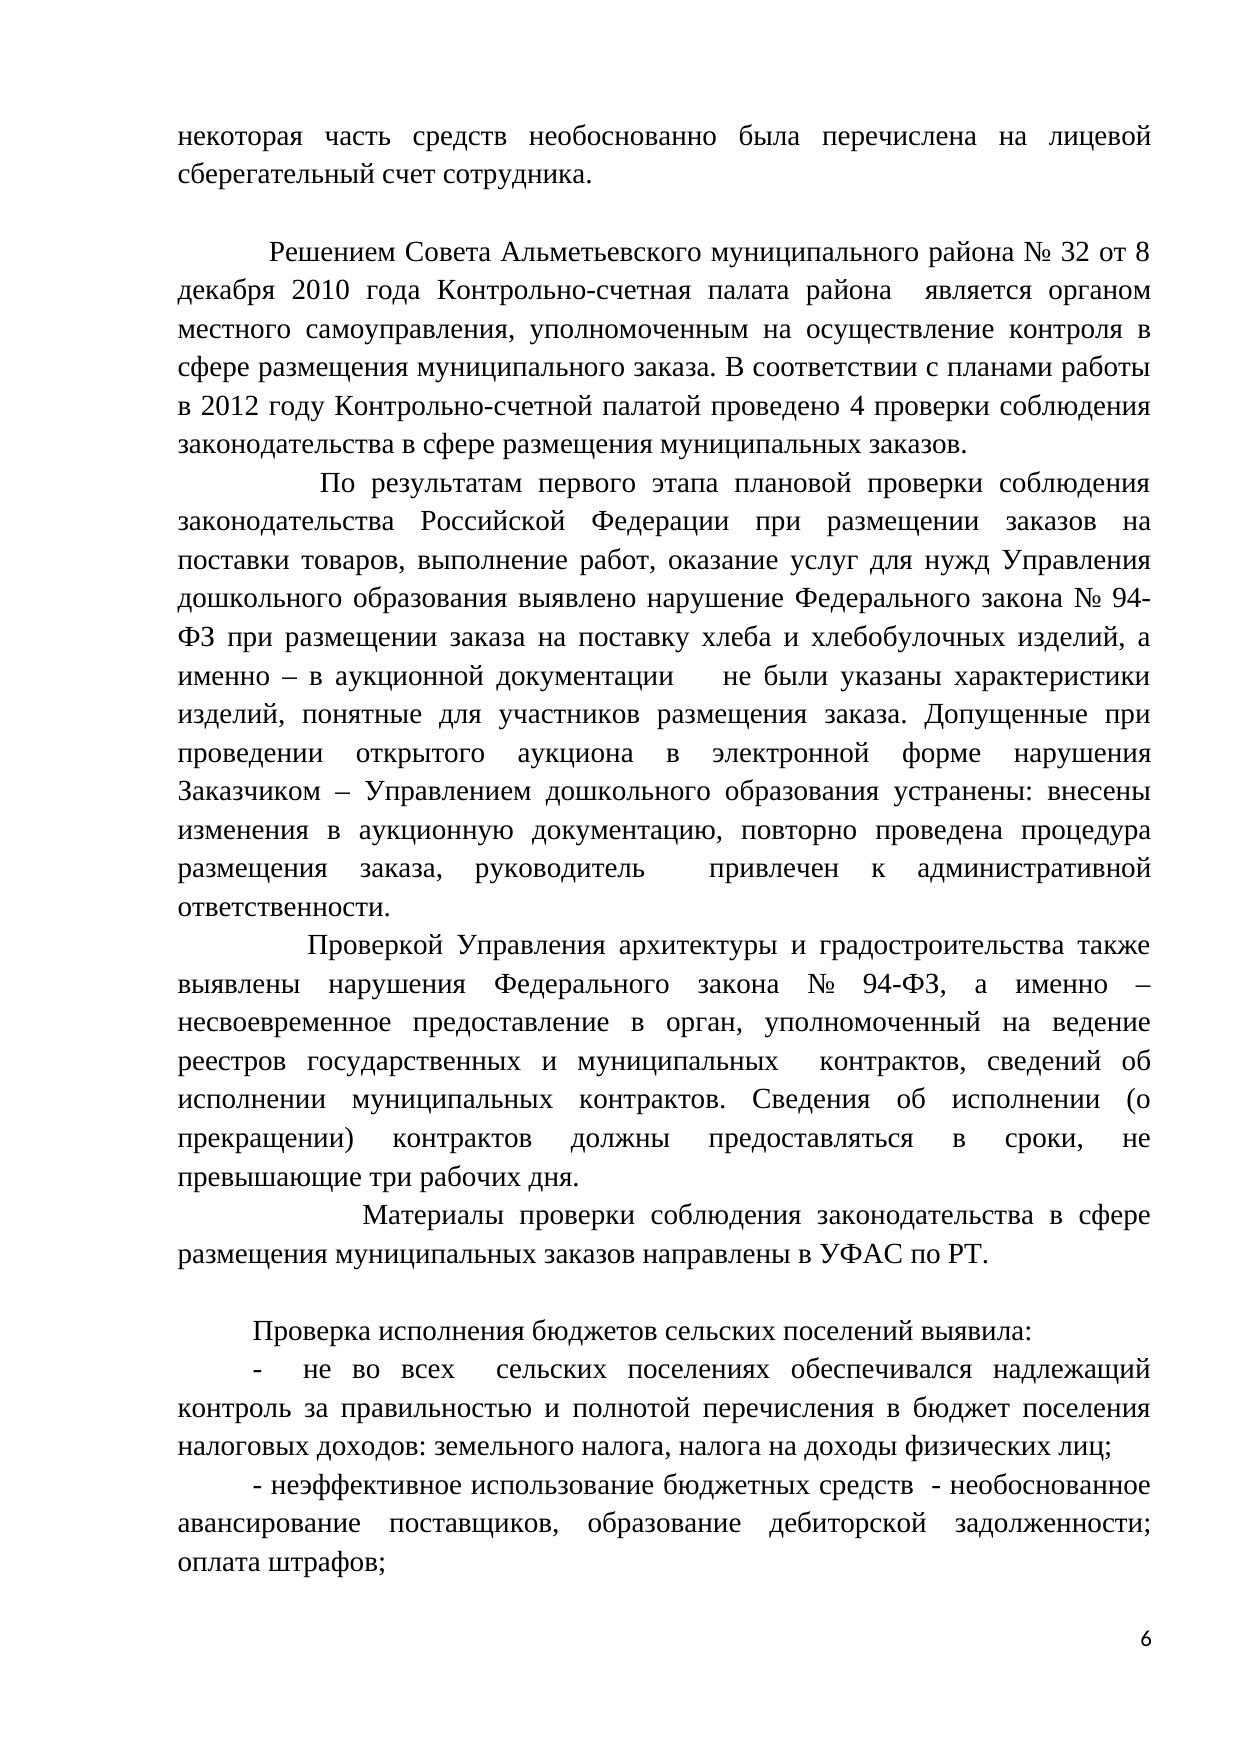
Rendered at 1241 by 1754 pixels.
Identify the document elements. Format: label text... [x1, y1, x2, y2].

text Проверкой Управления архитектуры и градостроительства также выявлены нарушения Федерального закона № 94-ФЗ, а именно – несвоевременное предоставление в орган, уполномоченный на ведение реестров государственных и муниципальных контрактов, сведений об исполнении муниципальных контрактов. Сведения об исполнении (о прекращении) контрактов должны предоставляться в сроки, не превышающие три рабочих дня. [177, 927, 1152, 1192]
text - неэффективное использование бюджетных средств - необоснованное авансирование поставщиков, образование дебиторской задолженности; оплата штрафов; [177, 1467, 1152, 1578]
text По результатам первого этапа плановой проверки соблюдения законодательства Российской Федерации при размещении заказов на поставки товаров, выполнение работ, оказание услуг для нужд Управления дошкольного образования выявлено нарушение Федерального закона № 94-ФЗ при размещении заказа на поставку хлеба и хлебобулочных изделий, а именно – в аукционной документации не были указаны характеристики изделий, понятные для участников размещения заказа. Допущенные при проведении открытого аукциона в электронной форме нарушения Заказчиком – Управлением дошкольного образования устранены: внесены изменения в аукционную документацию, повторно проведена процедура размещения заказа, руководитель привлечен к административной ответственности. [177, 465, 1152, 922]
text Проверка исполнения бюджетов сельских поселений выявила: [177, 1313, 1152, 1346]
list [177, 118, 1152, 190]
text - не во всех сельских поселениях обеспечивался надлежащий контроль за правильностью и полнотой перечисления в бюджет поселения налоговых доходов: земельного налога, налога на доходы физических лиц; [177, 1351, 1152, 1462]
text Решением Совета Альметьевского муниципального района № 32 от 8 декабря 2010 года Контрольно-счетная палата района является органом местного самоуправления, уполномоченным на осуществление контроля в сфере размещения муниципального заказа. В соответствии с планами работы в 2012 году Контрольно-счетной палатой проведено 4 проверки соблюдения законодательства в сфере размещения муниципальных заказов. [177, 234, 1152, 460]
text Материалы проверки соблюдения законодательства в сфере размещения муниципальных заказов направлены в УФАС по РТ. [177, 1197, 1152, 1269]
